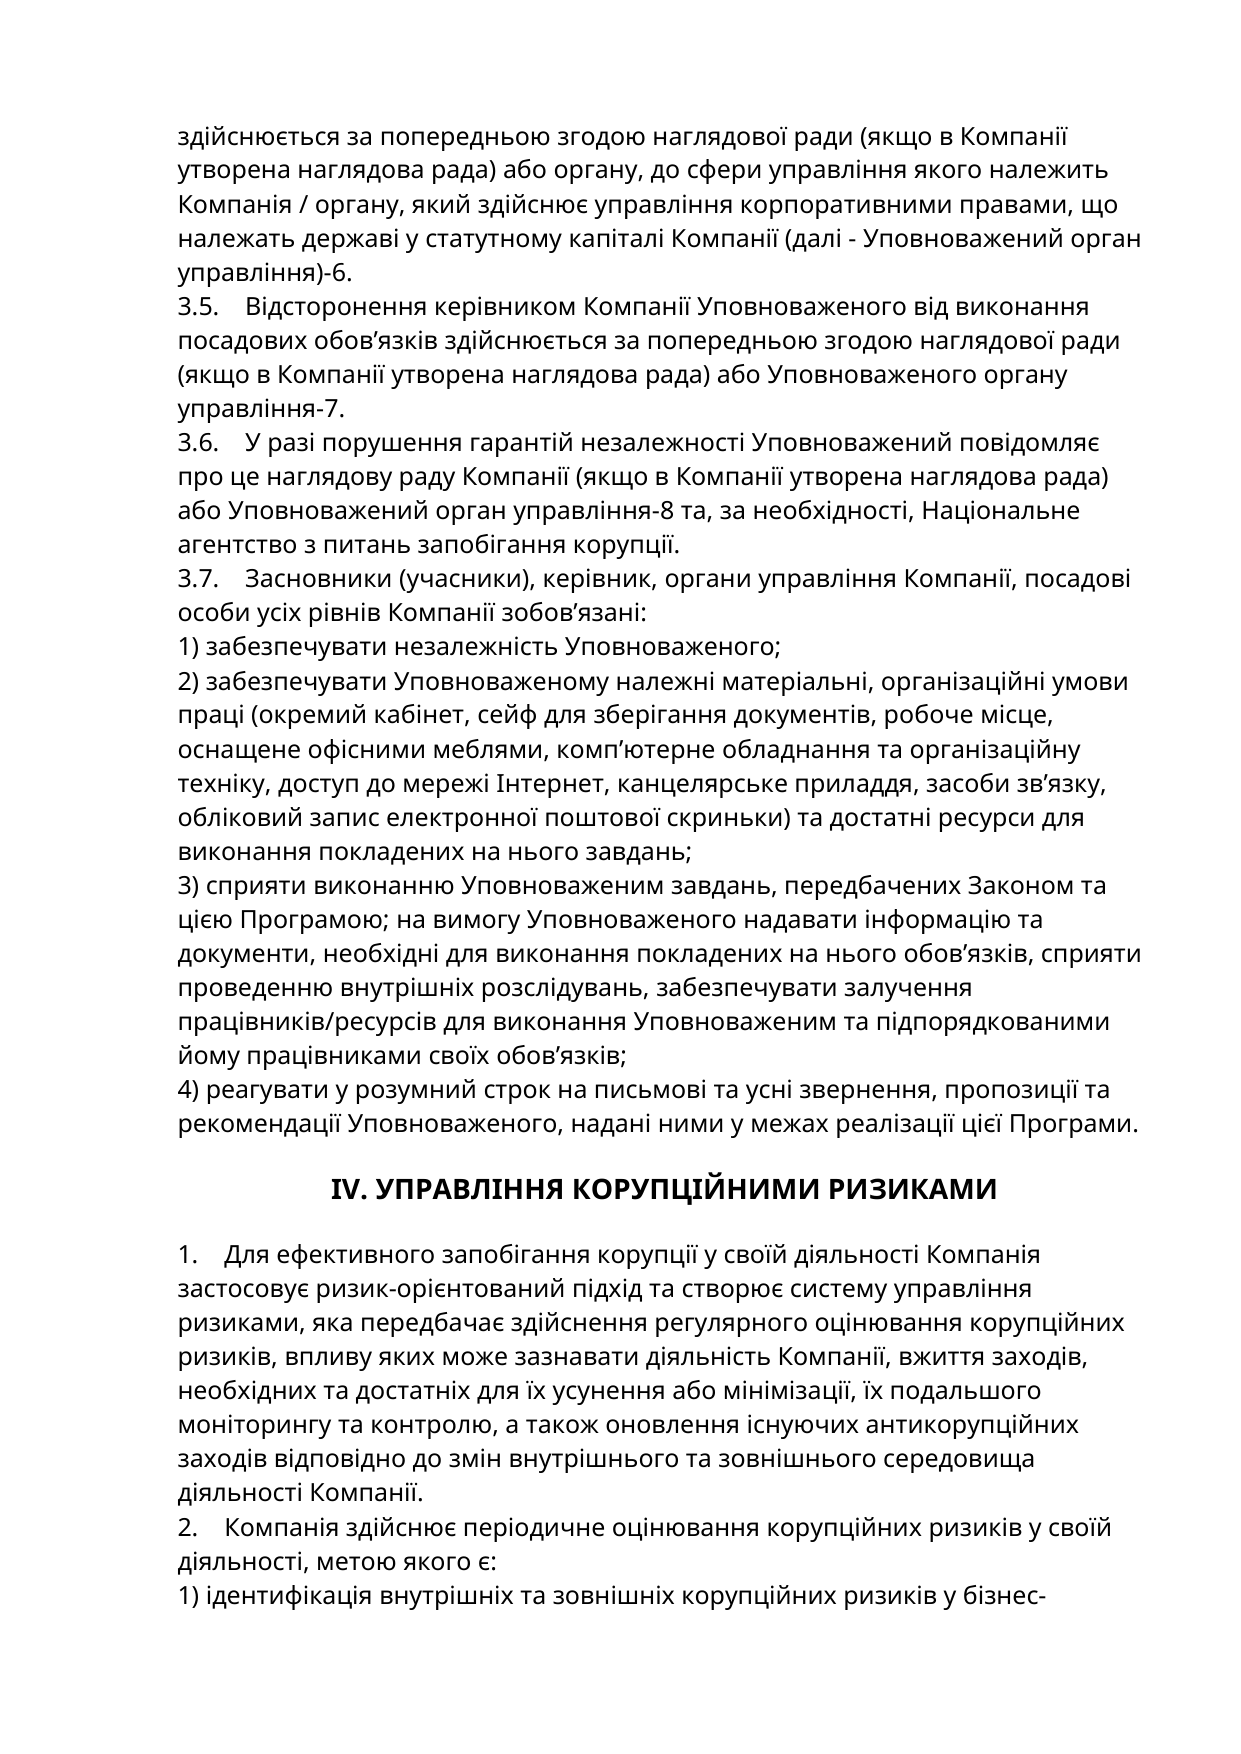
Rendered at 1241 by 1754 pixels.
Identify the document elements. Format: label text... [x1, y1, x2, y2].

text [177, 1237, 1152, 1611]
text IV. УПРАВЛІННЯ КОРУПЦІЙНИМИ РИЗИКАМИ [177, 1169, 1152, 1207]
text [177, 118, 1152, 1140]
